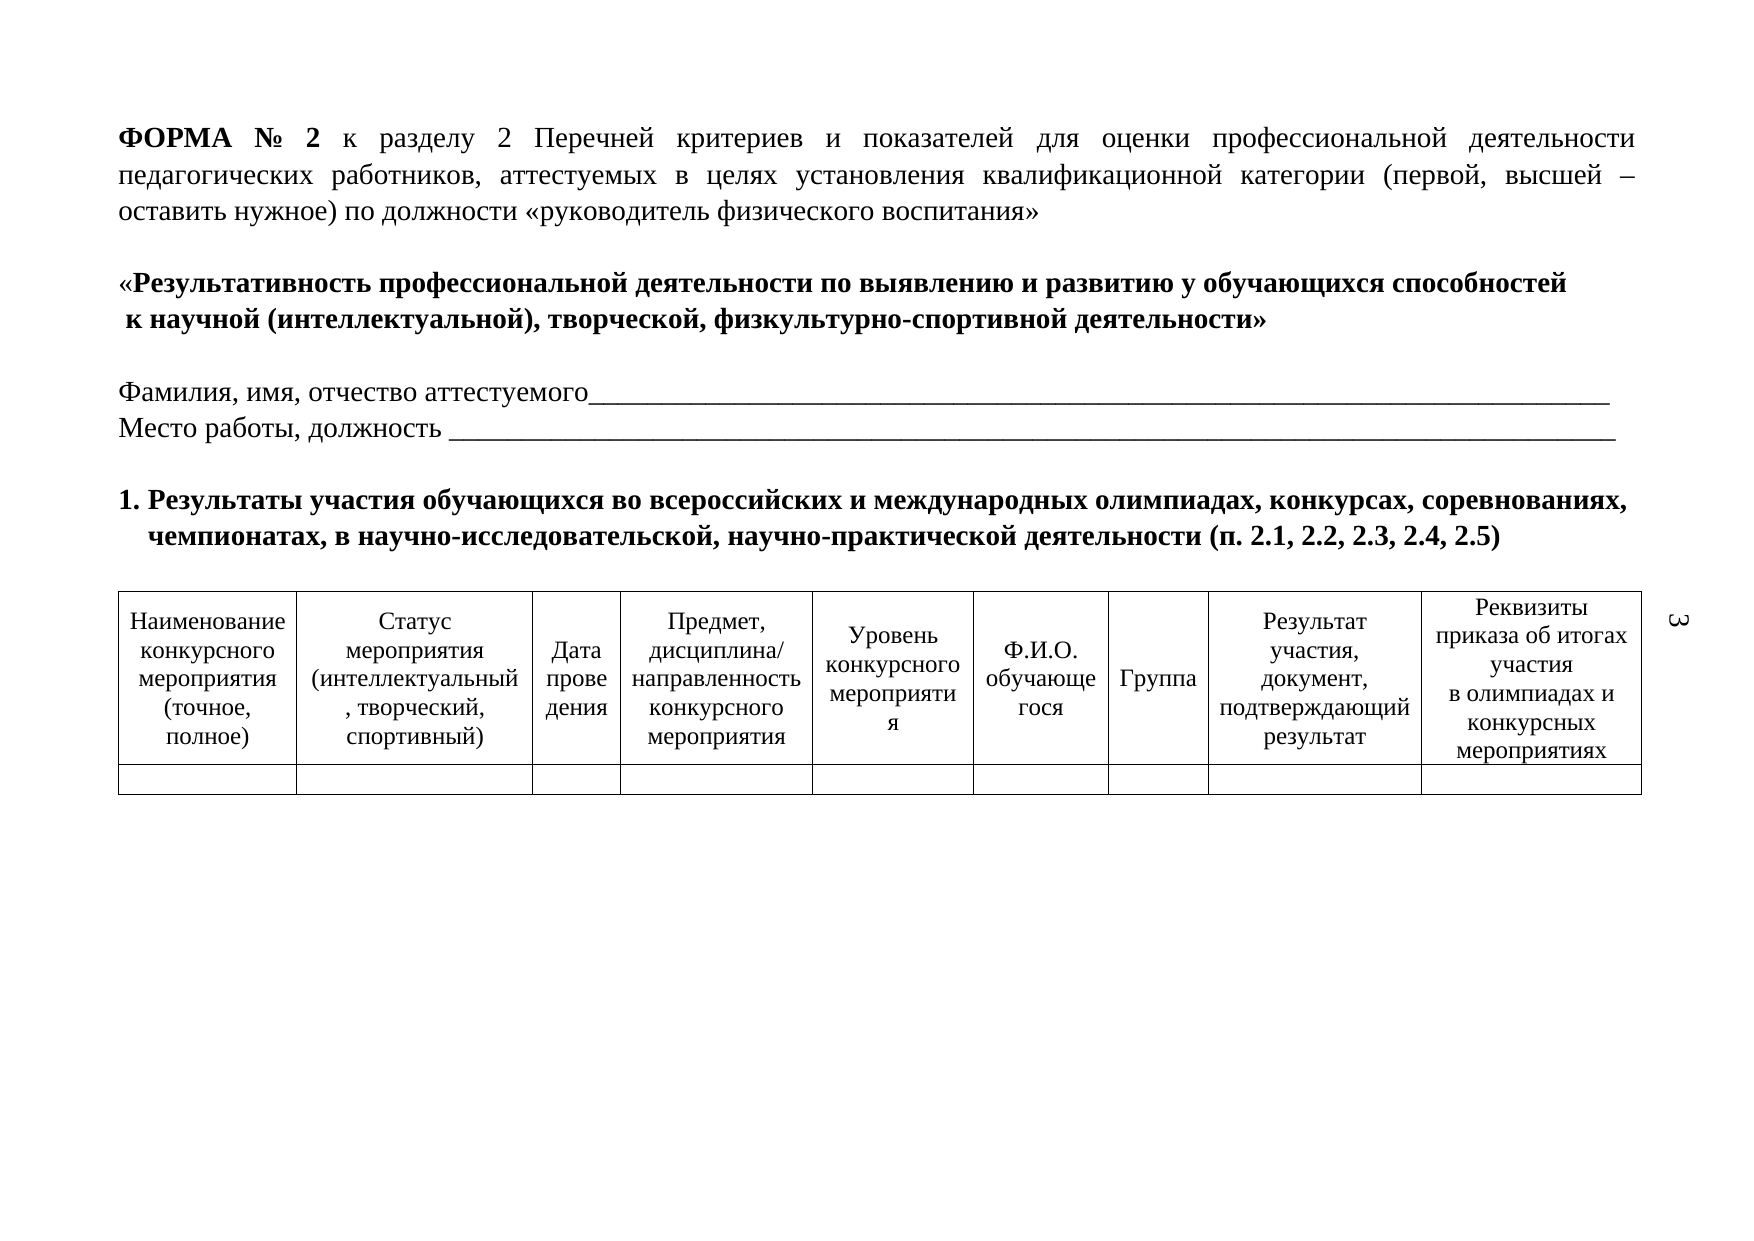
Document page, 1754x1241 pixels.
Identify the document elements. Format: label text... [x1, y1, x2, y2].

table_cell [974, 765, 1108, 794]
table_header Ф.И.О. обучающегося [974, 592, 1108, 764]
table_cell [1422, 765, 1641, 794]
table_header Реквизиты приказа об итогах участия в олимпиадах и конкурсных мероприятиях [1422, 592, 1641, 764]
table_header Наименование конкурсного мероприятия (точное, полное) [119, 592, 296, 764]
table_cell [1109, 765, 1208, 794]
list Результаты участия обучающихся во всероссийских и международных олимпиадах, конкурсах, соревнованиях, чемпионатах, в научно-исследовательской, научно-практической деятельности (п. 2.1, 2.2, 2.3, 2.4, 2.5) [118, 482, 1636, 552]
table_header Группа [1109, 592, 1208, 764]
table_header Результат участия, документ, подтверждающий результат [1209, 592, 1421, 764]
table_header Дата проведения [533, 592, 620, 764]
table_header Уровень конкурсного мероприятия [813, 592, 973, 764]
text Место работы, должность ________________________________________________________________________________ [118, 410, 1636, 443]
text «Результативность профессиональной деятельности по выявлению и развитию у обучающихся способностей [118, 265, 1636, 299]
table_header Предмет, дисциплина/ направленность конкурсного мероприятия [621, 592, 812, 764]
text к научной (интеллектуальной), творческой, физкультурно-спортивной деятельности» [118, 301, 1636, 335]
table_cell [1209, 765, 1421, 794]
text Фамилия, имя, отчество аттестуемого______________________________________________________________________ [118, 374, 1636, 407]
table_header Статус мероприятия (интеллектуальный, творческий, спортивный) [297, 592, 532, 764]
table_cell [297, 765, 532, 794]
table_cell [119, 765, 296, 794]
table_cell [813, 765, 973, 794]
text ФОРМА № 2 к разделу 2 Перечней критериев и показателей для оценки профессиональной деятельности педагогических работников, аттестуемых в целях установления квалификационной категории (первой, высшей – оставить нужное) по должности «руководитель физического воспитания» [118, 121, 1636, 226]
table_cell [621, 765, 812, 794]
table_cell [533, 765, 620, 794]
